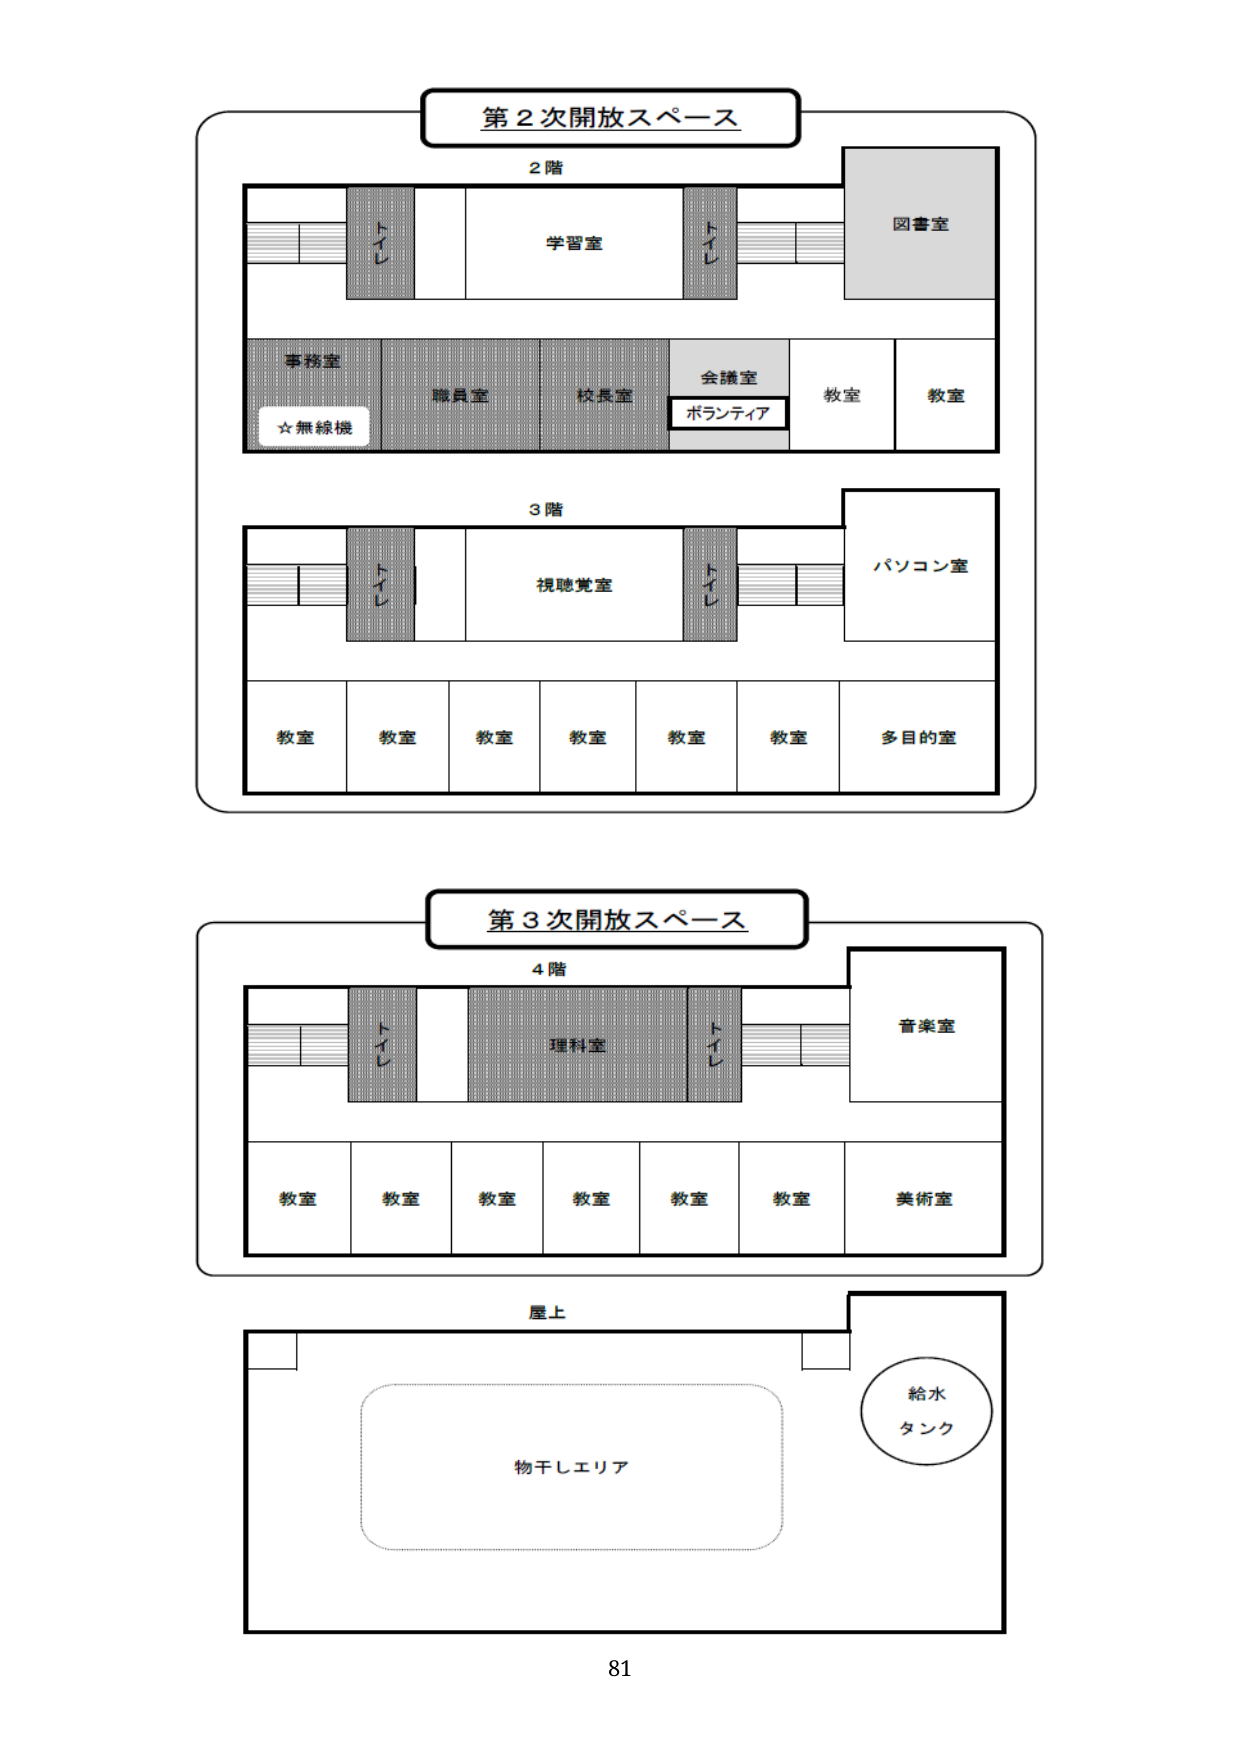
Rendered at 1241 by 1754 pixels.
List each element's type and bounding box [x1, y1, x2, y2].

picture [157, 882, 1084, 1651]
picture [158, 77, 1082, 834]
